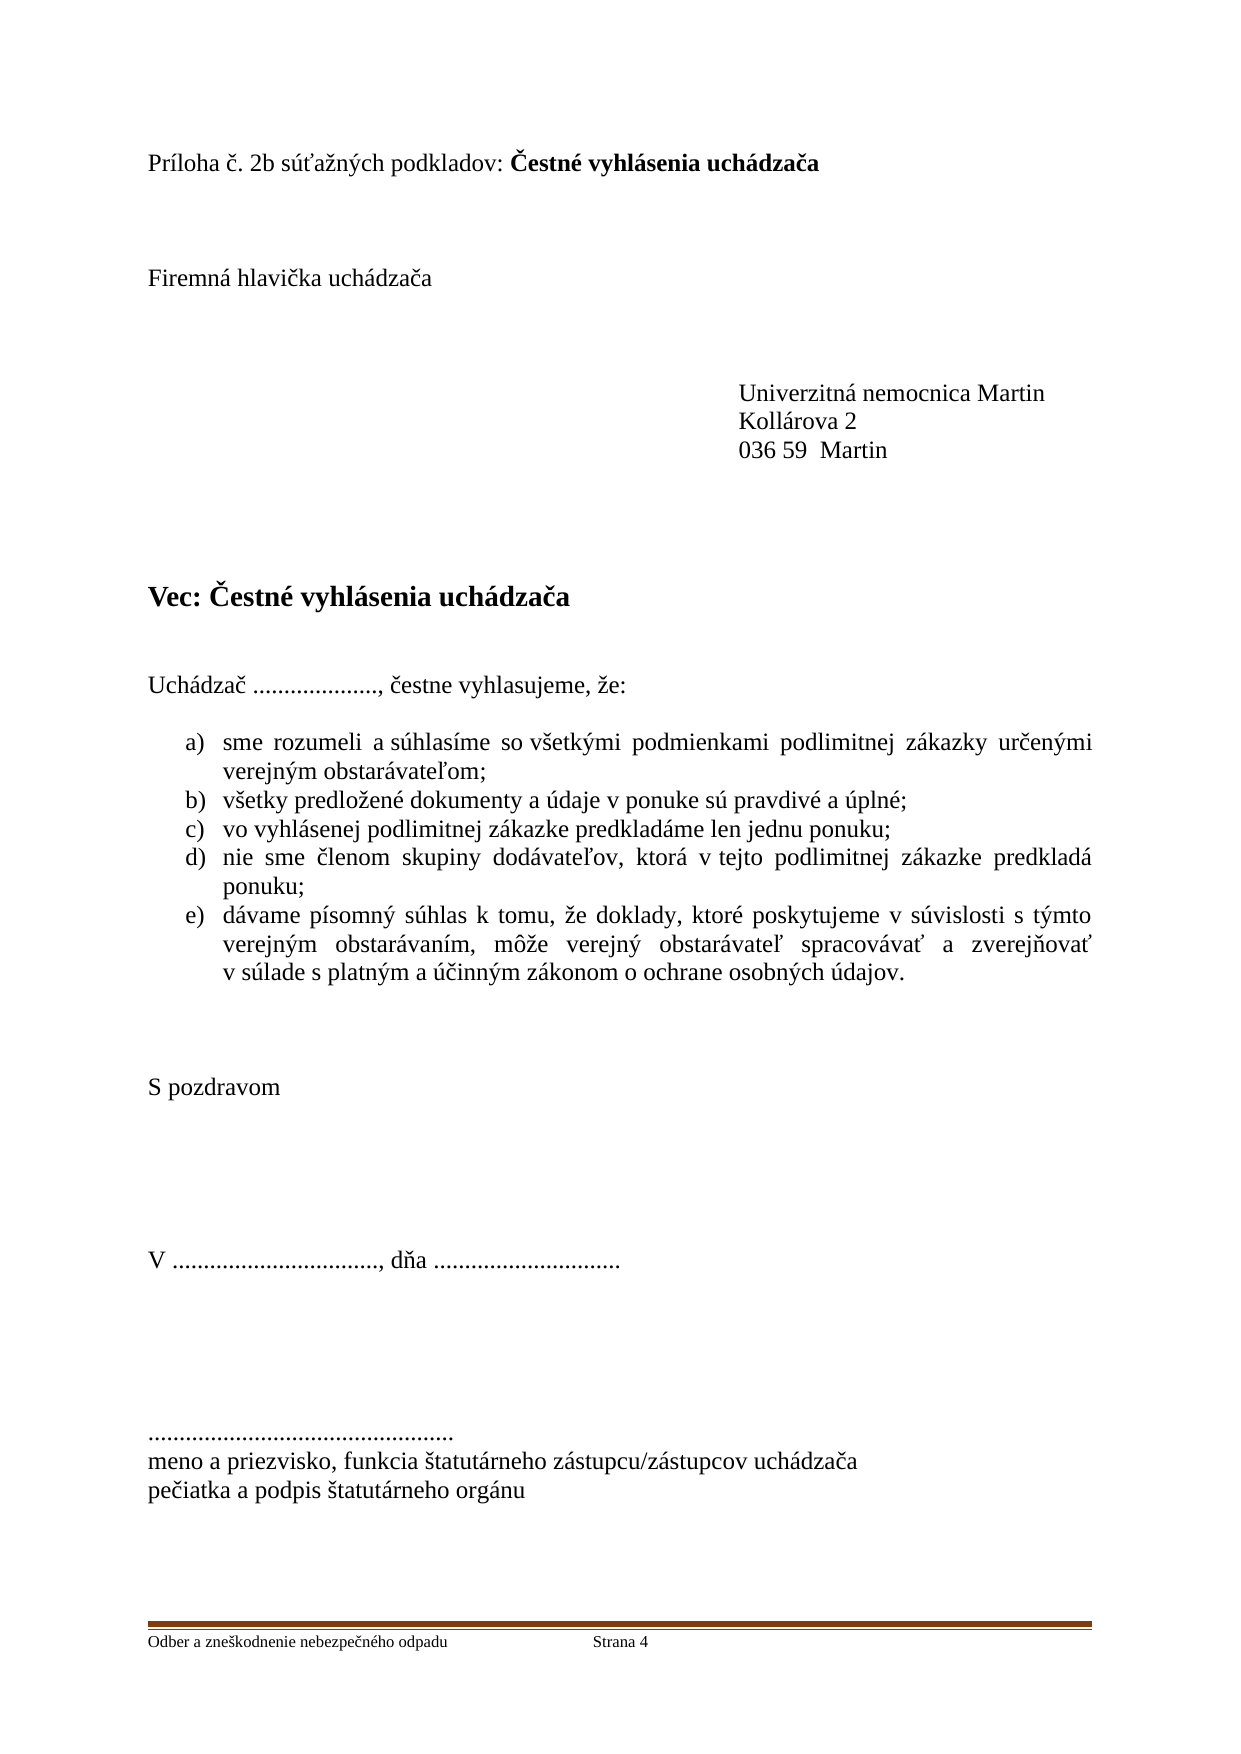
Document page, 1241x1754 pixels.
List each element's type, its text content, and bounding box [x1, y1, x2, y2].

text S pozdravom [148, 1072, 1092, 1101]
text Príloha č. 2b súťažných podkladov: Čestné vyhlásenia uchádzača [148, 148, 1092, 176]
list všetky predložené dokumenty a údaje v ponuke sú pravdivé a úplné; [185, 785, 1092, 814]
text V ................................., dňa .............................. [148, 1245, 1092, 1274]
text Uchádzač ...................., čestne vyhlasujeme, že: [148, 670, 1092, 699]
text Univerzitná nemocnica Martin [738, 378, 1092, 406]
text Kollárova 2 [738, 406, 1092, 435]
subtitle Firemná hlavička uchádzača [148, 263, 1092, 291]
text ................................................. [148, 1417, 1092, 1446]
list nie sme členom skupiny dodávateľov, ktorá v tejto podlimitnej zákazke predkladá ponuku; [185, 842, 1092, 900]
list sme rozumeli a súhlasíme so všetkými podmienkami podlimitnej zákazky určenými verejným obstarávateľom; [185, 727, 1092, 785]
list dávame písomný súhlas k tomu, že doklady, ktoré poskytujeme v súvislosti s týmto verejným obstarávaním, môže verejný obstarávateľ spracovávať a zverejňovať v súlade s platným a účinným zákonom o ochrane osobných údajov. [185, 900, 1092, 986]
text pečiatka a podpis štatutárneho orgánu [148, 1475, 1092, 1504]
list vo vyhlásenej podlimitnej zákazke predkladáme len jednu ponuku; [185, 814, 1092, 842]
subtitle Vec: Čestné vyhlásenia uchádzača [148, 579, 1092, 612]
text meno a priezvisko, funkcia štatutárneho zástupcu/zástupcov uchádzača [148, 1446, 1092, 1475]
text 036 59 Martin [738, 435, 1092, 464]
